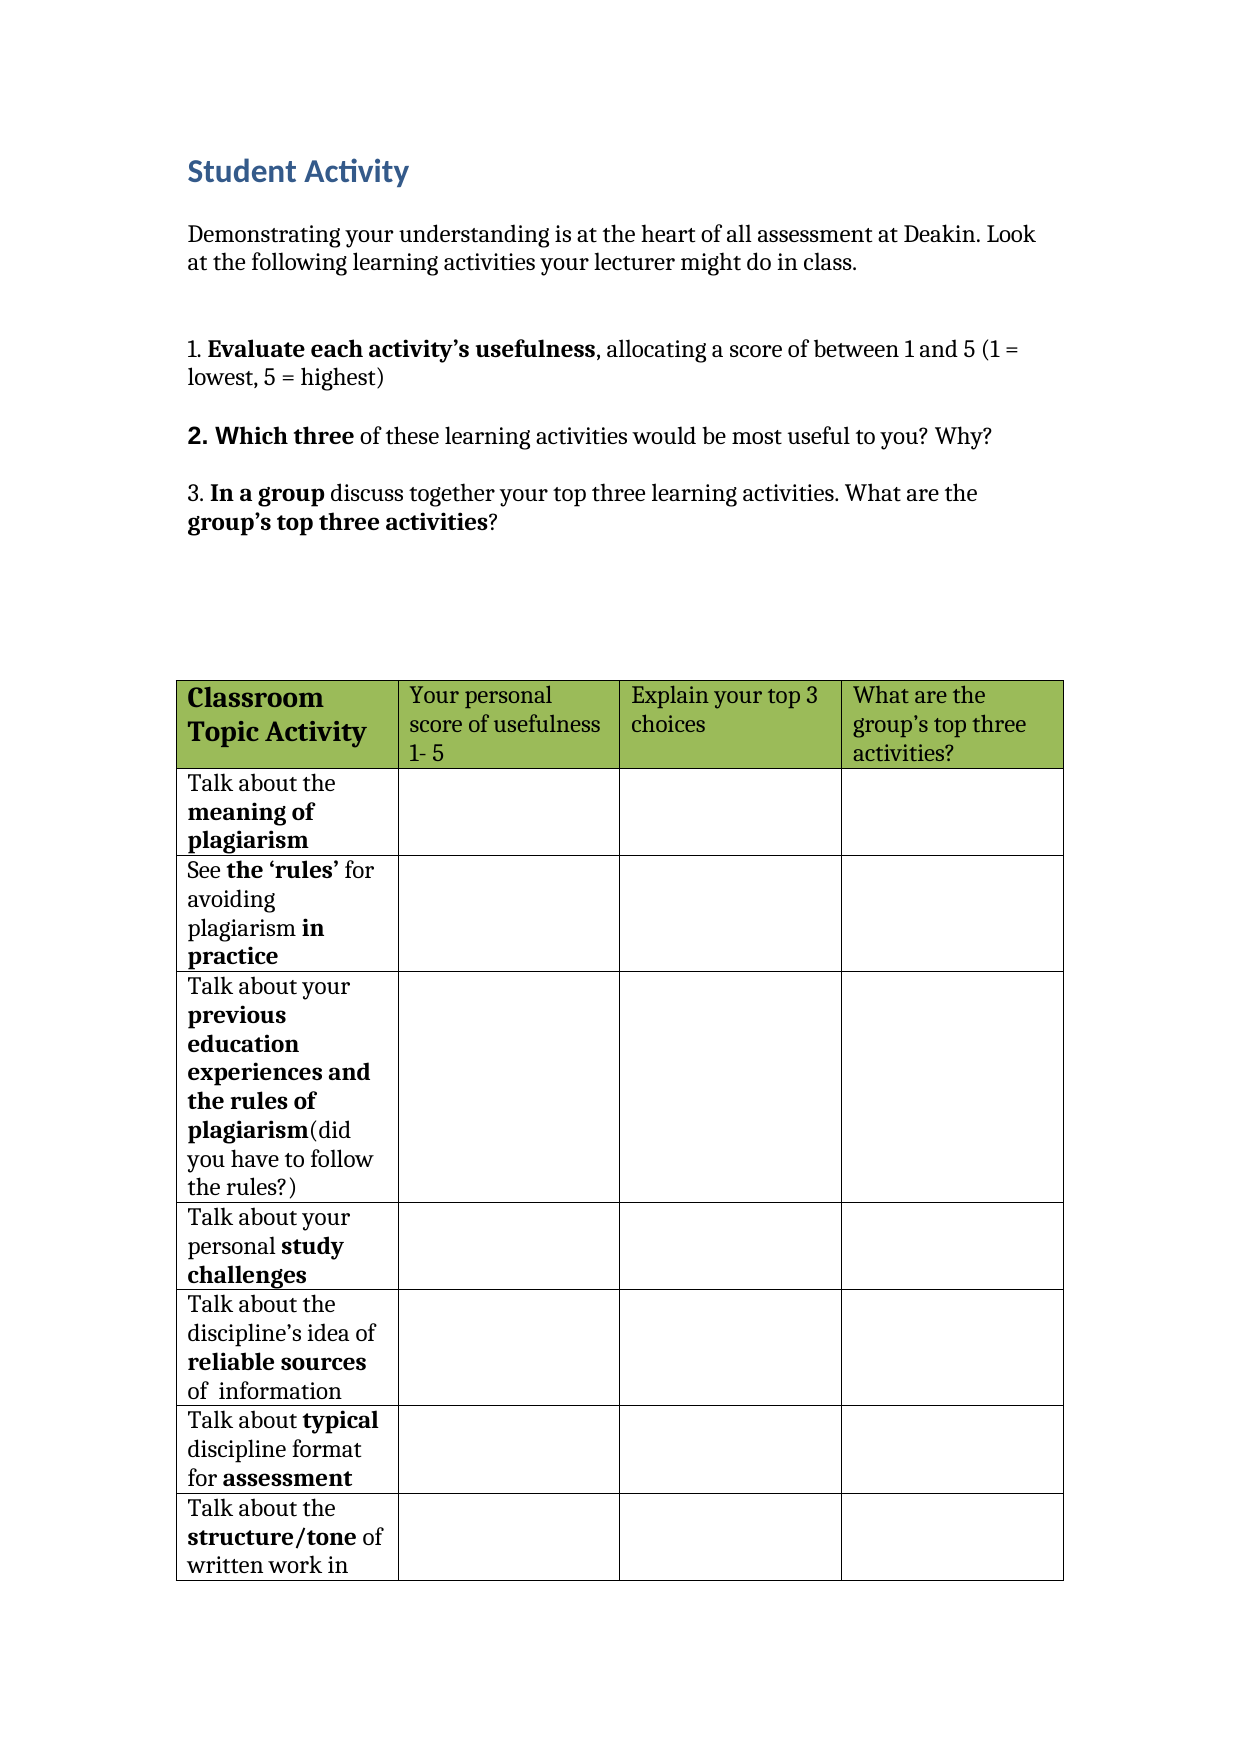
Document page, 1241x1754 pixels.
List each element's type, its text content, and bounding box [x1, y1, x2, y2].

table_cell [620, 1406, 841, 1493]
table_cell [399, 856, 619, 971]
table_cell [842, 1406, 1063, 1493]
table_cell [399, 1406, 619, 1493]
table_cell [620, 972, 841, 1202]
table_cell Talk about your personal study challenges [177, 1203, 398, 1289]
table_cell See the ‘rules’ for avoiding plagiarism in practice [177, 856, 398, 971]
text 1. Evaluate each activity’s usefulness, allocating a score of between 1 and 5 (1 = lowest, 5 = highest) [187, 334, 1053, 392]
table_cell [620, 769, 841, 855]
table_cell [620, 856, 841, 971]
table_cell [399, 1290, 619, 1405]
table_header Your personal score of usefulness 1- 5 [399, 681, 619, 768]
table_header Explain your top 3 choices [620, 681, 841, 768]
table_cell [399, 972, 619, 1202]
table_cell [399, 769, 619, 855]
table_cell Talk about the discipline’s idea of reliable sources of information [177, 1290, 398, 1405]
table_cell [842, 769, 1063, 855]
table_header Classroom Topic Activity [177, 681, 398, 768]
text 3. In a group discuss together your top three learning activities. What are the group’s top three activities? [187, 479, 1053, 537]
table_cell [842, 1494, 1063, 1580]
table_cell [399, 1494, 619, 1580]
table_cell [842, 856, 1063, 971]
text 2. Which three of these learning activities would be most useful to you? Why? [187, 421, 1053, 450]
table_cell [620, 1203, 841, 1289]
table_cell Talk about your previous education experiences and the rules of plagiarism(did you have to follow the rules?) [177, 972, 398, 1202]
table_cell Talk about typical discipline format for assessment [177, 1406, 398, 1493]
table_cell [177, 1494, 398, 1580]
text Demonstrating your understanding is at the heart of all assessment at Deakin. Look at the following learning activities your lecturer might do in class. [187, 219, 1053, 277]
table_cell [842, 972, 1063, 1202]
table_cell [620, 1290, 841, 1405]
table_cell Talk about the meaning of plagiarism [177, 769, 398, 855]
table_cell [842, 1290, 1063, 1405]
table_cell [399, 1203, 619, 1289]
table_cell [620, 1494, 841, 1580]
table_cell [842, 1203, 1063, 1289]
subtitle Student Activity [187, 150, 1053, 191]
table_header What are the group’s top three activities? [842, 681, 1063, 768]
